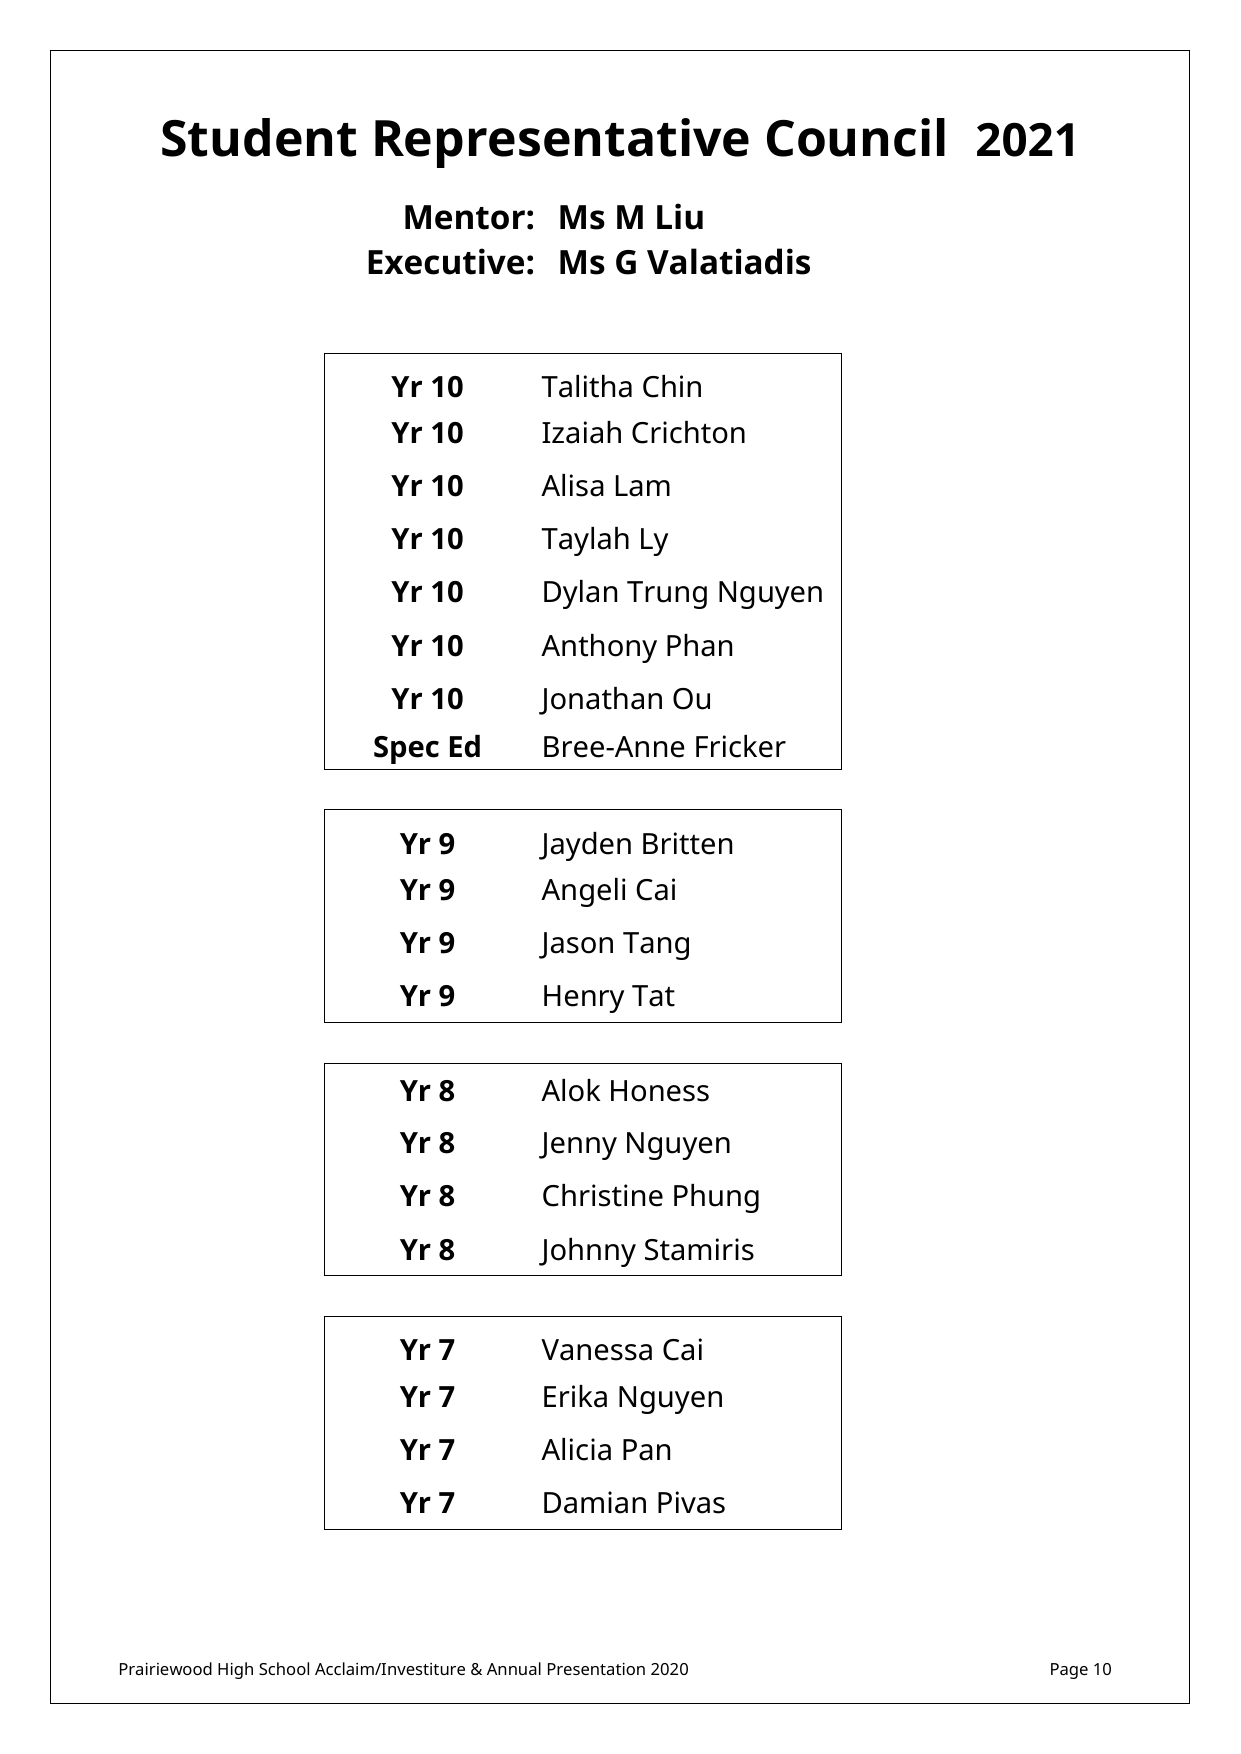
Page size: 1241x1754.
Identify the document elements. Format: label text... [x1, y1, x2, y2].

table_cell Damian Pivas [530, 1475, 841, 1528]
table_header Ms M Liu [546, 194, 901, 239]
table_cell Yr 8 [325, 1064, 530, 1116]
table_cell Yr 7 [325, 1317, 530, 1369]
table_cell Angeli Cai [530, 863, 841, 916]
table_cell [325, 1276, 530, 1316]
table_cell Yr 7 [325, 1475, 530, 1528]
table_cell Anthony Phan [530, 618, 841, 671]
table_header Mentor: [310, 194, 546, 239]
table_cell Yr 7 [325, 1422, 530, 1475]
table_header Talitha Chin [530, 354, 841, 406]
table_cell Erika Nguyen [530, 1369, 841, 1422]
table_cell Executive: [310, 239, 546, 284]
table_cell Yr 9 [325, 810, 530, 863]
table_cell Yr 9 [325, 863, 530, 916]
table_cell [530, 1276, 842, 1316]
table_cell Yr 8 [325, 1169, 530, 1222]
table_cell Alicia Pan [530, 1422, 841, 1475]
table_cell Jonathan Ou [530, 671, 841, 724]
table_cell Yr 9 [325, 916, 530, 969]
table_cell Vanessa Cai [530, 1317, 841, 1369]
table_cell Spec Ed [325, 724, 530, 769]
table_header Yr 10 [325, 354, 530, 406]
table_cell Dylan Trung Nguyen [530, 565, 841, 618]
table_cell Johnny Stamiris [530, 1222, 841, 1275]
table_cell [325, 1023, 530, 1063]
table_cell Yr 9 [325, 969, 530, 1022]
table_cell [530, 1023, 842, 1063]
table_cell Bree-Anne Fricker [530, 724, 841, 769]
table_cell Izaiah Crichton [530, 406, 841, 459]
table_cell Jayden Britten [530, 810, 841, 863]
table_cell [325, 770, 530, 809]
table_cell Jason Tang [530, 916, 841, 969]
table_cell Christine Phung [530, 1169, 841, 1222]
table_cell Henry Tat [530, 969, 841, 1022]
table_cell Yr 8 [325, 1222, 530, 1275]
table_cell Yr 10 [325, 406, 530, 459]
table_cell Yr 7 [325, 1369, 530, 1422]
table_cell Yr 10 [325, 512, 530, 565]
table_cell Yr 10 [325, 565, 530, 618]
table_cell Taylah Ly [530, 512, 841, 565]
table_cell Ms G Valatiadis [546, 239, 901, 284]
table_cell Yr 10 [325, 618, 530, 671]
table_cell [530, 770, 842, 809]
table_cell Yr 8 [325, 1116, 530, 1169]
table_cell Alok Honess [530, 1064, 841, 1116]
table_cell Yr 10 [325, 459, 530, 512]
text Student Representative Council 2021 [118, 103, 1122, 171]
table_cell Yr 10 [325, 671, 530, 724]
table_cell Alisa Lam [530, 459, 841, 512]
table_cell Jenny Nguyen [530, 1116, 841, 1169]
